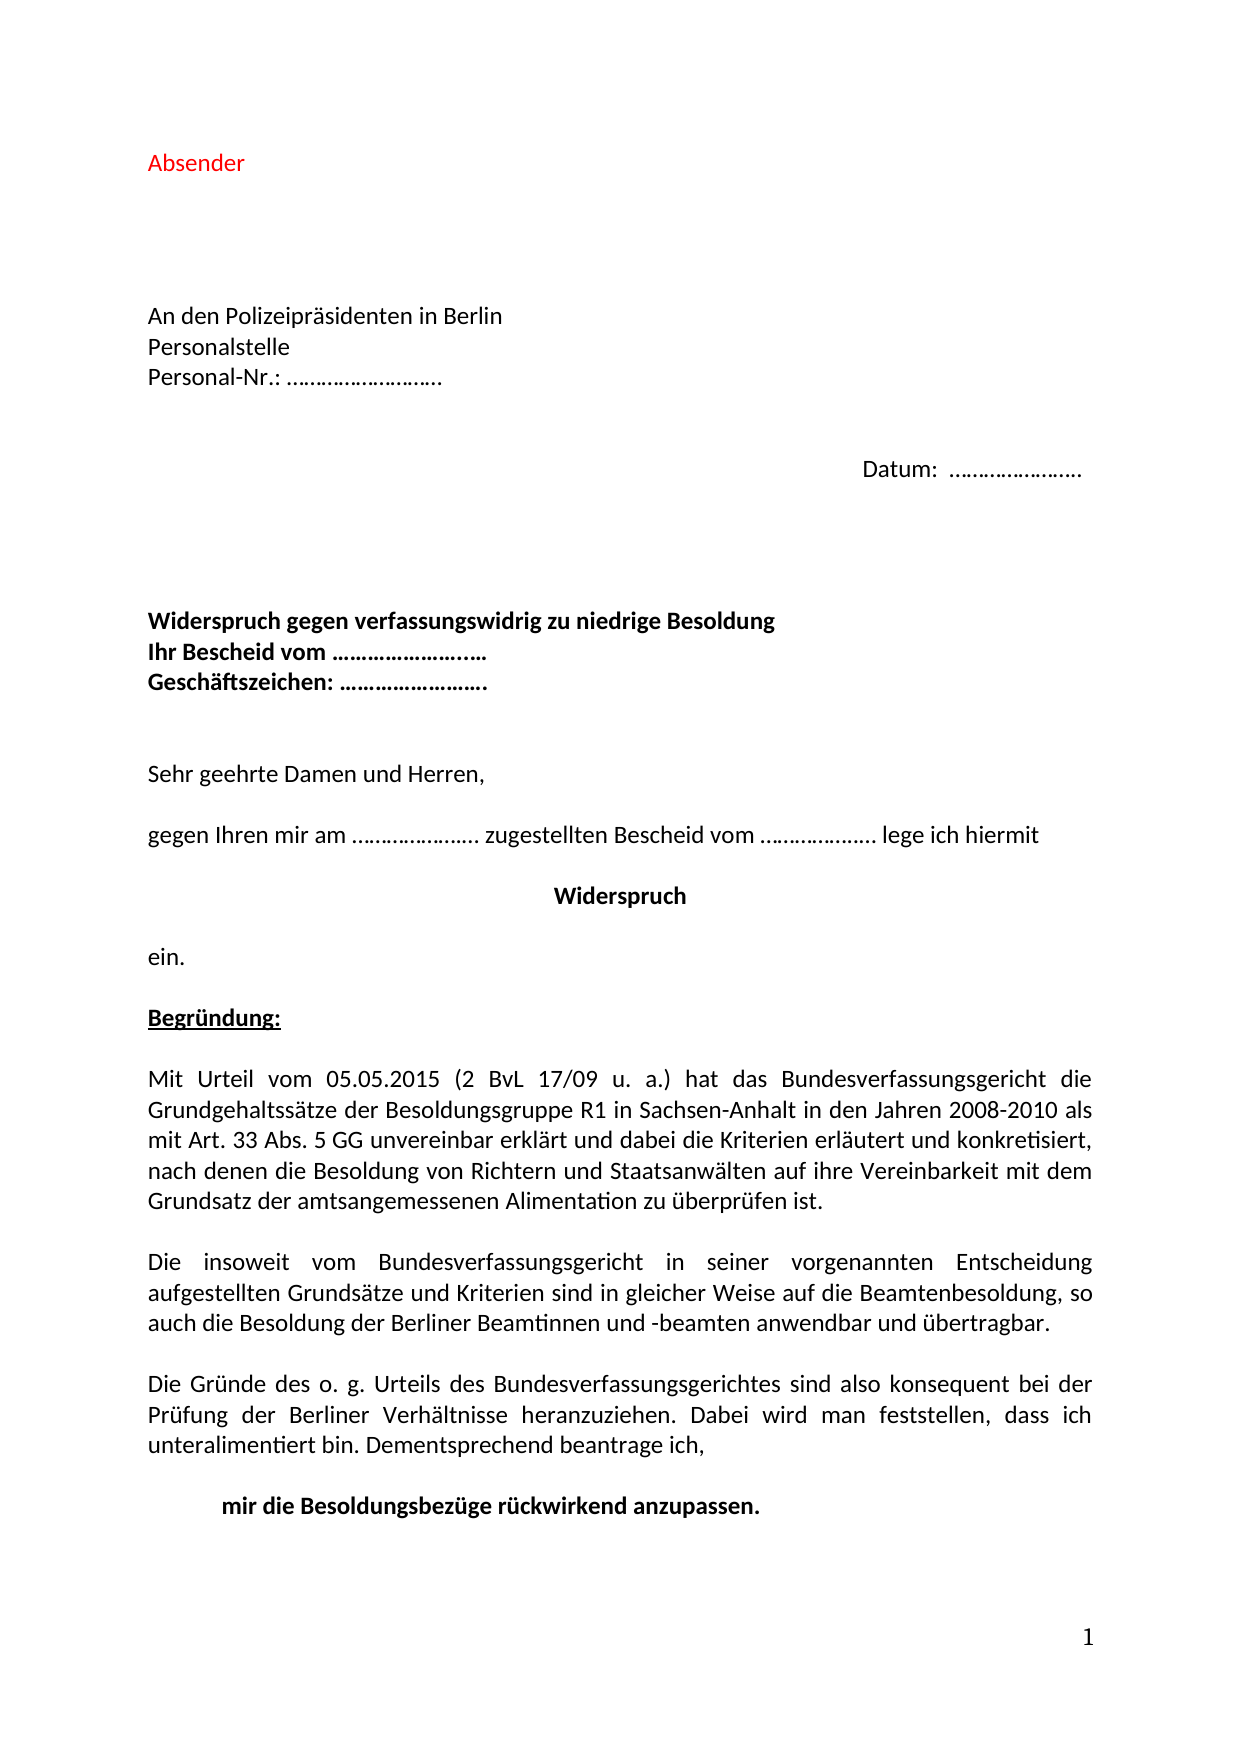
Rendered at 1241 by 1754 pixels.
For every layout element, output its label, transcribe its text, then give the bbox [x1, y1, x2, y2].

text Mit Urteil vom 05.05.2015 (2 BvL 17/09 u. a.) hat das Bundesverfassungsgericht die Grundgehaltssätze der Besoldungsgruppe R1 in Sachsen-Anhalt in den Jahren 2008-2010 als mit Art. 33 Abs. 5 GG unvereinbar erklärt und dabei die Kriterien erläutert und konkretisiert, nach denen die Besoldung von Richtern und Staatsanwälten auf ihre Vereinbarkeit mit dem Grundsatz der amtsangemessenen Alimentation zu überprüfen ist. [148, 1063, 1093, 1216]
text Ihr Bescheid vom …………………..… [148, 636, 1093, 666]
text mir die Besoldungsbezüge rückwirkend anzupassen. [148, 1491, 1093, 1521]
text An den Polizeipräsidenten in Berlin [148, 300, 1093, 331]
text Sehr geehrte Damen und Herren, [148, 758, 1093, 788]
text Personalstelle [148, 331, 1093, 361]
text Widerspruch [148, 880, 1093, 911]
text Die Gründe des o. g. Urteils des Bundesverfassungsgerichtes sind also konsequent bei der Prüfung der Berliner Verhältnisse heranzuziehen. Dabei wird man feststellen, dass ich unteralimentiert bin. Dementsprechend beantrage ich, [148, 1368, 1093, 1460]
text Datum: ………………….. [148, 453, 1093, 483]
text Begründung: [148, 1002, 1093, 1033]
text Widerspruch gegen verfassungswidrig zu niedrige Besoldung [148, 605, 1093, 636]
text Absender [148, 148, 1093, 178]
text gegen Ihren mir am ……………….… zugestellten Bescheid vom ……………..… lege ich hiermit [148, 819, 1093, 849]
text Geschäftszeichen: ……………………. [148, 666, 1093, 697]
text Personal-Nr.: ……………………… [148, 361, 1093, 392]
text ein. [148, 941, 1093, 972]
text Die insoweit vom Bundesverfassungsgericht in seiner vorgenannten Entscheidung aufgestellten Grundsätze und Kriterien sind in gleicher Weise auf die Beamtenbesoldung, so auch die Besoldung der Berliner Beamtinnen und -beamten anwendbar und übertragbar. [148, 1246, 1093, 1338]
